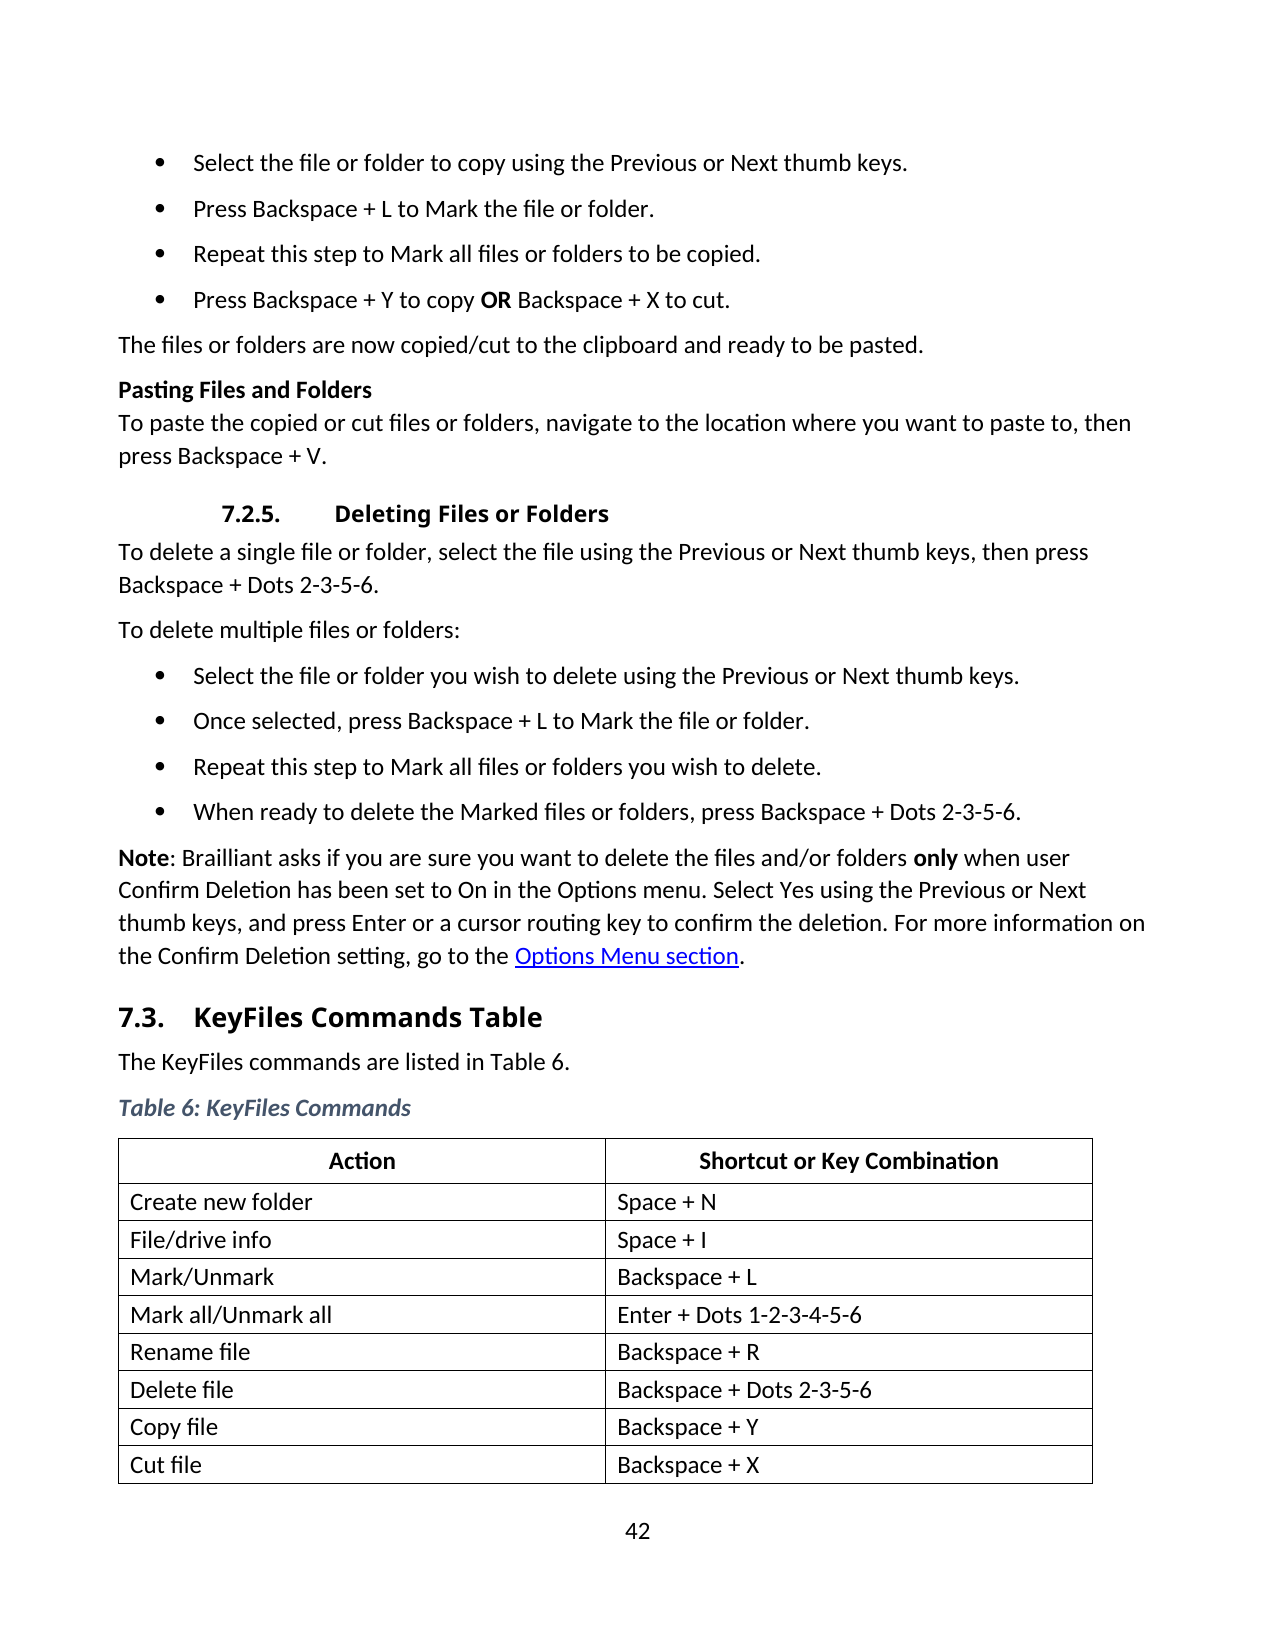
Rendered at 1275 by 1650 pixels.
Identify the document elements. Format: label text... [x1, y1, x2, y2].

list When ready to delete the Marked files or folders, press Backspace + Dots 2-3-5-6. [156, 796, 1157, 827]
text The files or folders are now copied/cut to the clipboard and ready to be pasted. [118, 329, 1157, 360]
table_cell Backspace + R [606, 1334, 1092, 1370]
list Once selected, press Backspace + L to Mark the file or folder. [156, 706, 1157, 736]
list Select the file or folder you wish to delete using the Previous or Next thumb keys. [156, 660, 1157, 691]
text The KeyFiles commands are listed in Table 6. [118, 1047, 1157, 1077]
table_cell Rename file [119, 1334, 605, 1370]
list Press Backspace + L to Mark the file or folder. [156, 193, 1157, 223]
table_header Action [119, 1139, 605, 1182]
table_cell Backspace + Y [606, 1409, 1092, 1445]
table_cell Backspace + X [606, 1446, 1092, 1482]
text Note: Brailliant asks if you are sure you want to delete the files and/or folders only when user Confirm Deletion has been set to On in the Options menu. Select Yes using the Previous or Next thumb keys, and press Enter or a cursor routing key to confirm the deletion. For more information on the Confirm Deletion setting, go to the Options Menu section. [118, 842, 1157, 971]
table_cell Space + N [606, 1184, 1092, 1220]
table_cell Cut file [119, 1446, 605, 1482]
table_cell Delete file [119, 1371, 605, 1407]
table_cell Create new folder [119, 1184, 605, 1220]
list Repeat this step to Mark all files or folders to be copied. [156, 238, 1157, 269]
table_cell Backspace + Dots 2-3-5-6 [606, 1371, 1092, 1407]
subtitle KeyFiles Commands Table [118, 998, 1157, 1035]
list Press Backspace + Y to copy OR Backspace + X to cut. [156, 284, 1157, 314]
text To delete a single file or folder, select the file using the Previous or Next thumb keys, then press Backspace + Dots 2-3-5-6. [118, 536, 1157, 600]
table_header Shortcut or Key Combination [606, 1139, 1092, 1182]
table_cell Enter + Dots 1-2-3-4-5-6 [606, 1296, 1092, 1332]
table_cell Mark/Unmark [119, 1259, 605, 1295]
list Select the file or folder to copy using the Previous or Next thumb keys. [156, 148, 1157, 178]
table_cell Space + I [606, 1221, 1092, 1257]
text Pasting Files and Folders [118, 375, 1157, 405]
text To paste the copied or cut files or folders, navigate to the location where you want to paste to, then press Backspace + V. [118, 408, 1157, 471]
text To delete multiple files or folders: [118, 615, 1157, 645]
subtitle Deleting Files or Folders [222, 498, 1157, 530]
table_cell File/drive info [119, 1221, 605, 1257]
table_cell Copy file [119, 1409, 605, 1445]
table_cell Backspace + L [606, 1259, 1092, 1295]
text Table 6: KeyFiles Commands [118, 1092, 1157, 1122]
list Repeat this step to Mark all files or folders you wish to delete. [156, 751, 1157, 781]
table_cell Mark all/Unmark all [119, 1296, 605, 1332]
